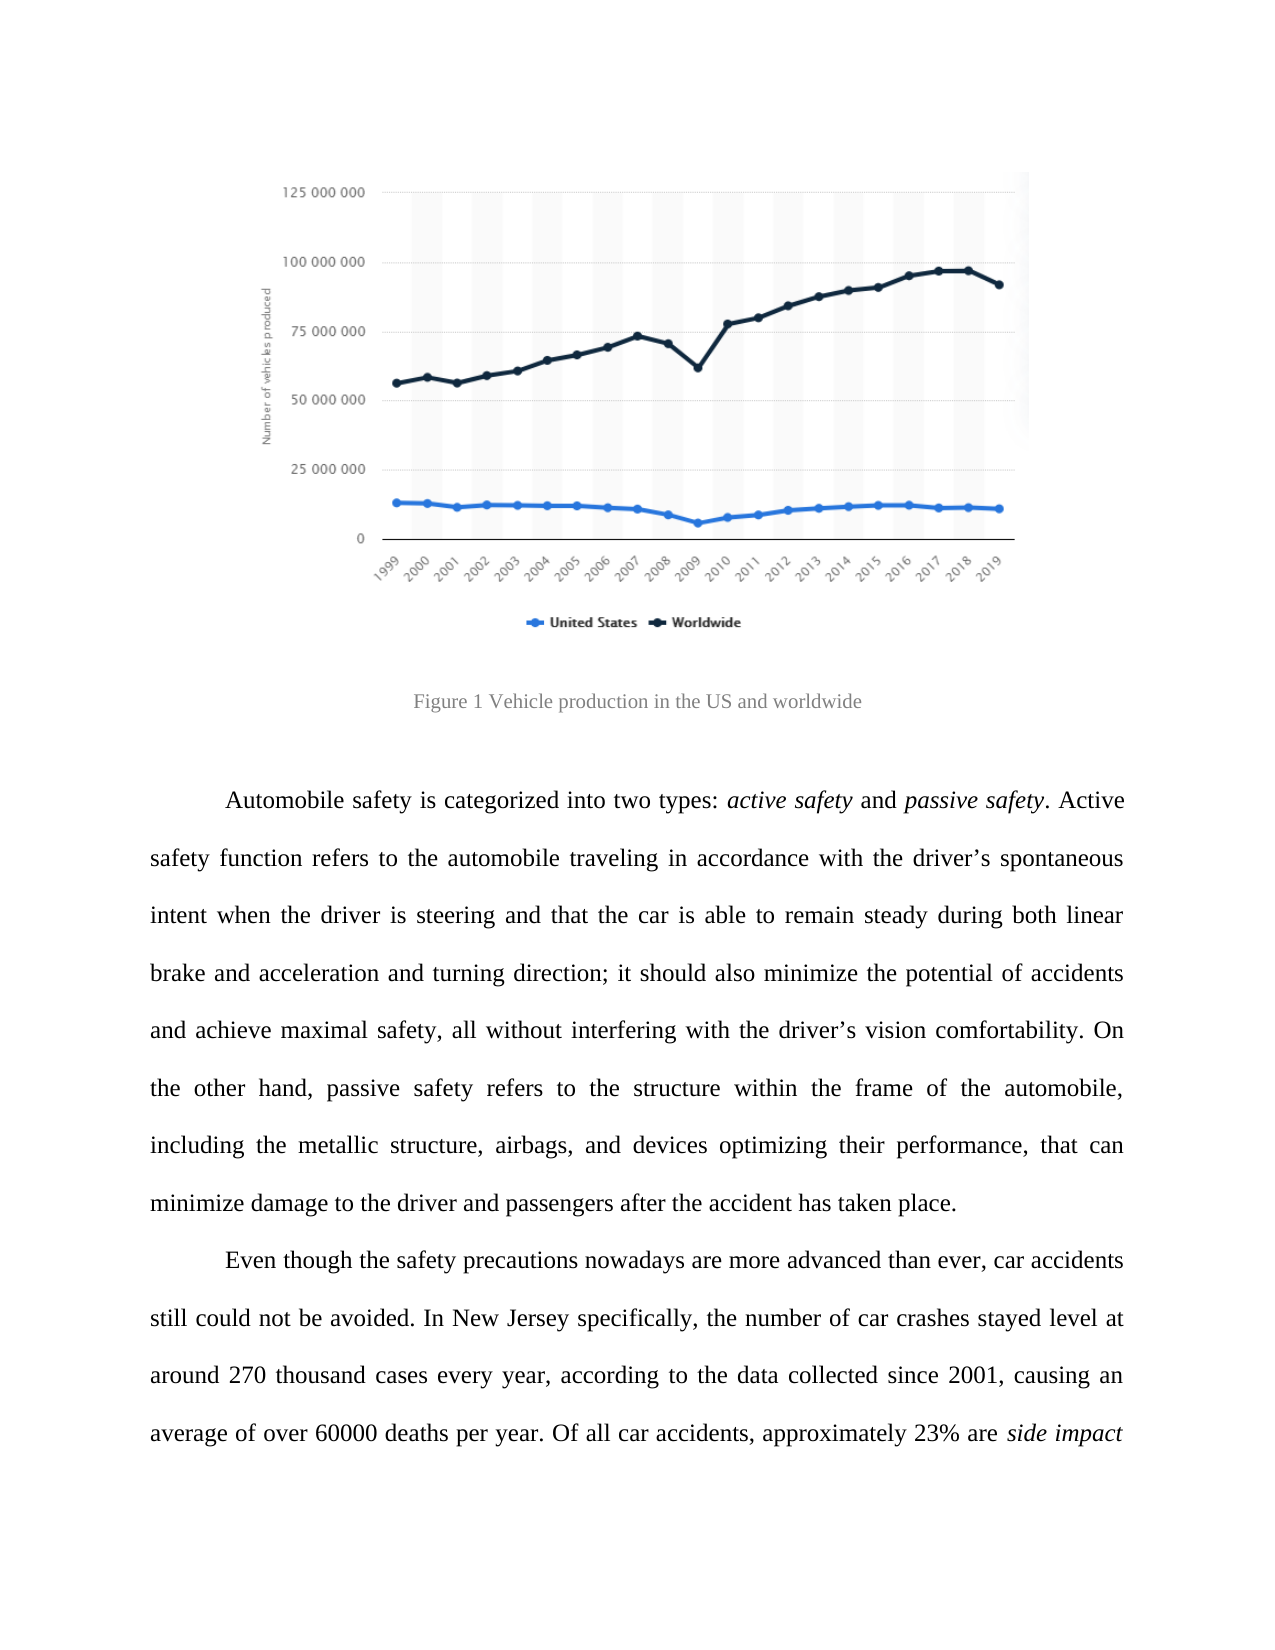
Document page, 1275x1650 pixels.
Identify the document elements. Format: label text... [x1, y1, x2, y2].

text Automobile safety is categorized into two types: active safety and passive safety. Active safety function refers to the automobile traveling in accordance with the driver’s spontaneous intent when the driver is steering and that the car is able to remain steady during both linear brake and acceleration and turning direction; it should also minimize the potential of accidents and achieve maximal safety, all without interfering with the driver’s vision comfortability. On the other hand, passive safety refers to the structure within the frame of the automobile, including the metallic structure, airbags, and devices optimizing their performance, that can minimize damage to the driver and passengers after the accident has taken place. [150, 785, 1125, 1216]
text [150, 1245, 1125, 1446]
picture [245, 172, 1029, 647]
